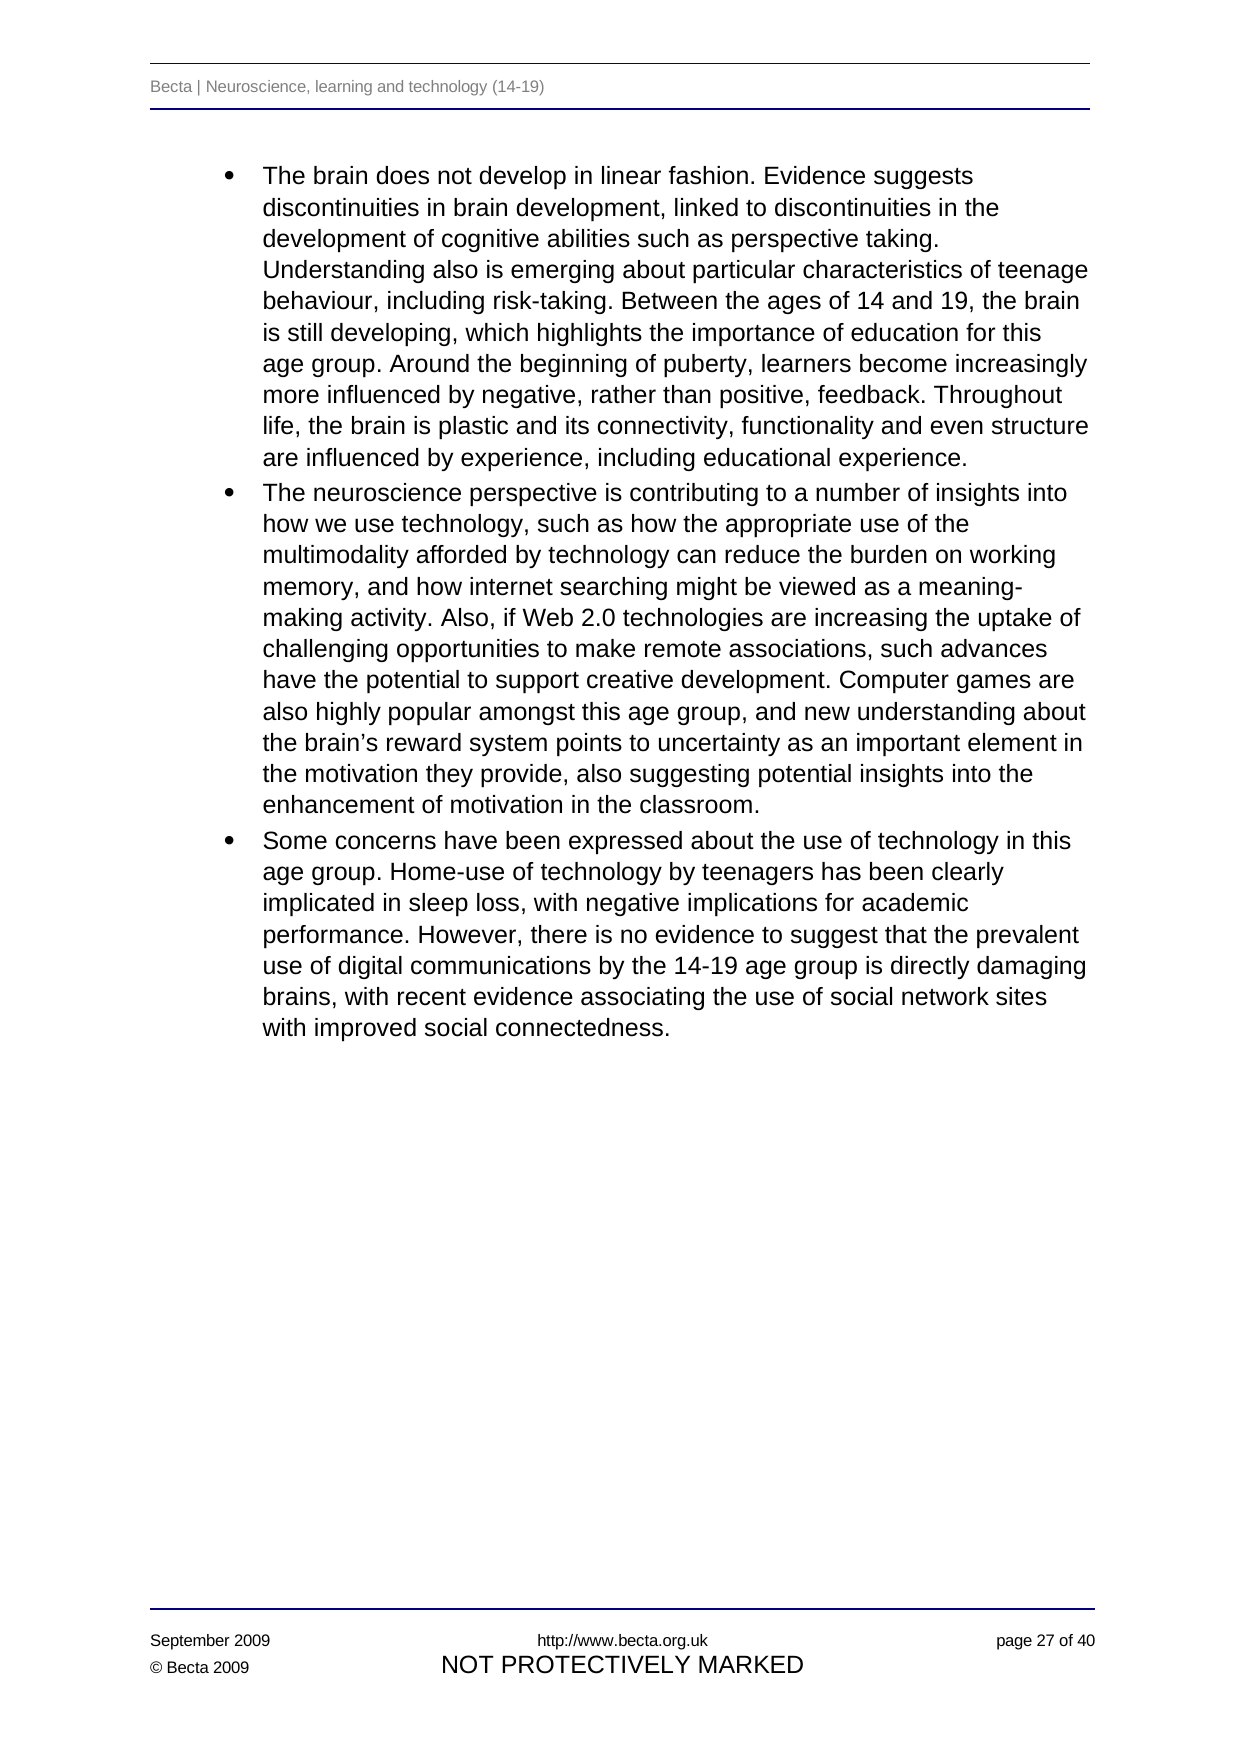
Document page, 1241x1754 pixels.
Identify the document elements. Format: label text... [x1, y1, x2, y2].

text The brain does not develop in linear fashion. Evidence suggests discontinuities in brain development, linked to discontinuities in the development of cognitive abilities such as perspective taking. Understanding also is emerging about particular characteristics of teenage behaviour, including risk-taking. Between the ages of 14 and 19, the brain is still developing, which highlights the importance of education for this age group. Around the beginning of puberty, learners become increasingly more influenced by negative, rather than positive, feedback. Throughout life, the brain is plastic and its connectivity, functionality and even structure are influenced by experience, including educational experience. [225, 160, 1090, 472]
text The neuroscience perspective is contributing to a number of insights into how we use technology, such as how the appropriate use of the multimodality afforded by technology can reduce the burden on working memory, and how internet searching might be viewed as a meaning-making activity. Also, if Web 2.0 technologies are increasing the uptake of challenging opportunities to make remote associations, such advances have the potential to support creative development. Computer games are also highly popular amongst this age group, and new understanding about the brain’s reward system points to uncertainty as an important element in the motivation they provide, also suggesting potential insights into the enhancement of motivation in the classroom. [225, 476, 1090, 820]
text Some concerns have been expressed about the use of technology in this age group. Home-use of technology by teenagers has been clearly implicated in sleep loss, with negative implications for academic performance. However, there is no evidence to suggest that the prevalent use of digital communications by the 14-19 age group is directly damaging brains, with recent evidence associating the use of social network sites with improved social connectedness. [225, 824, 1090, 1043]
